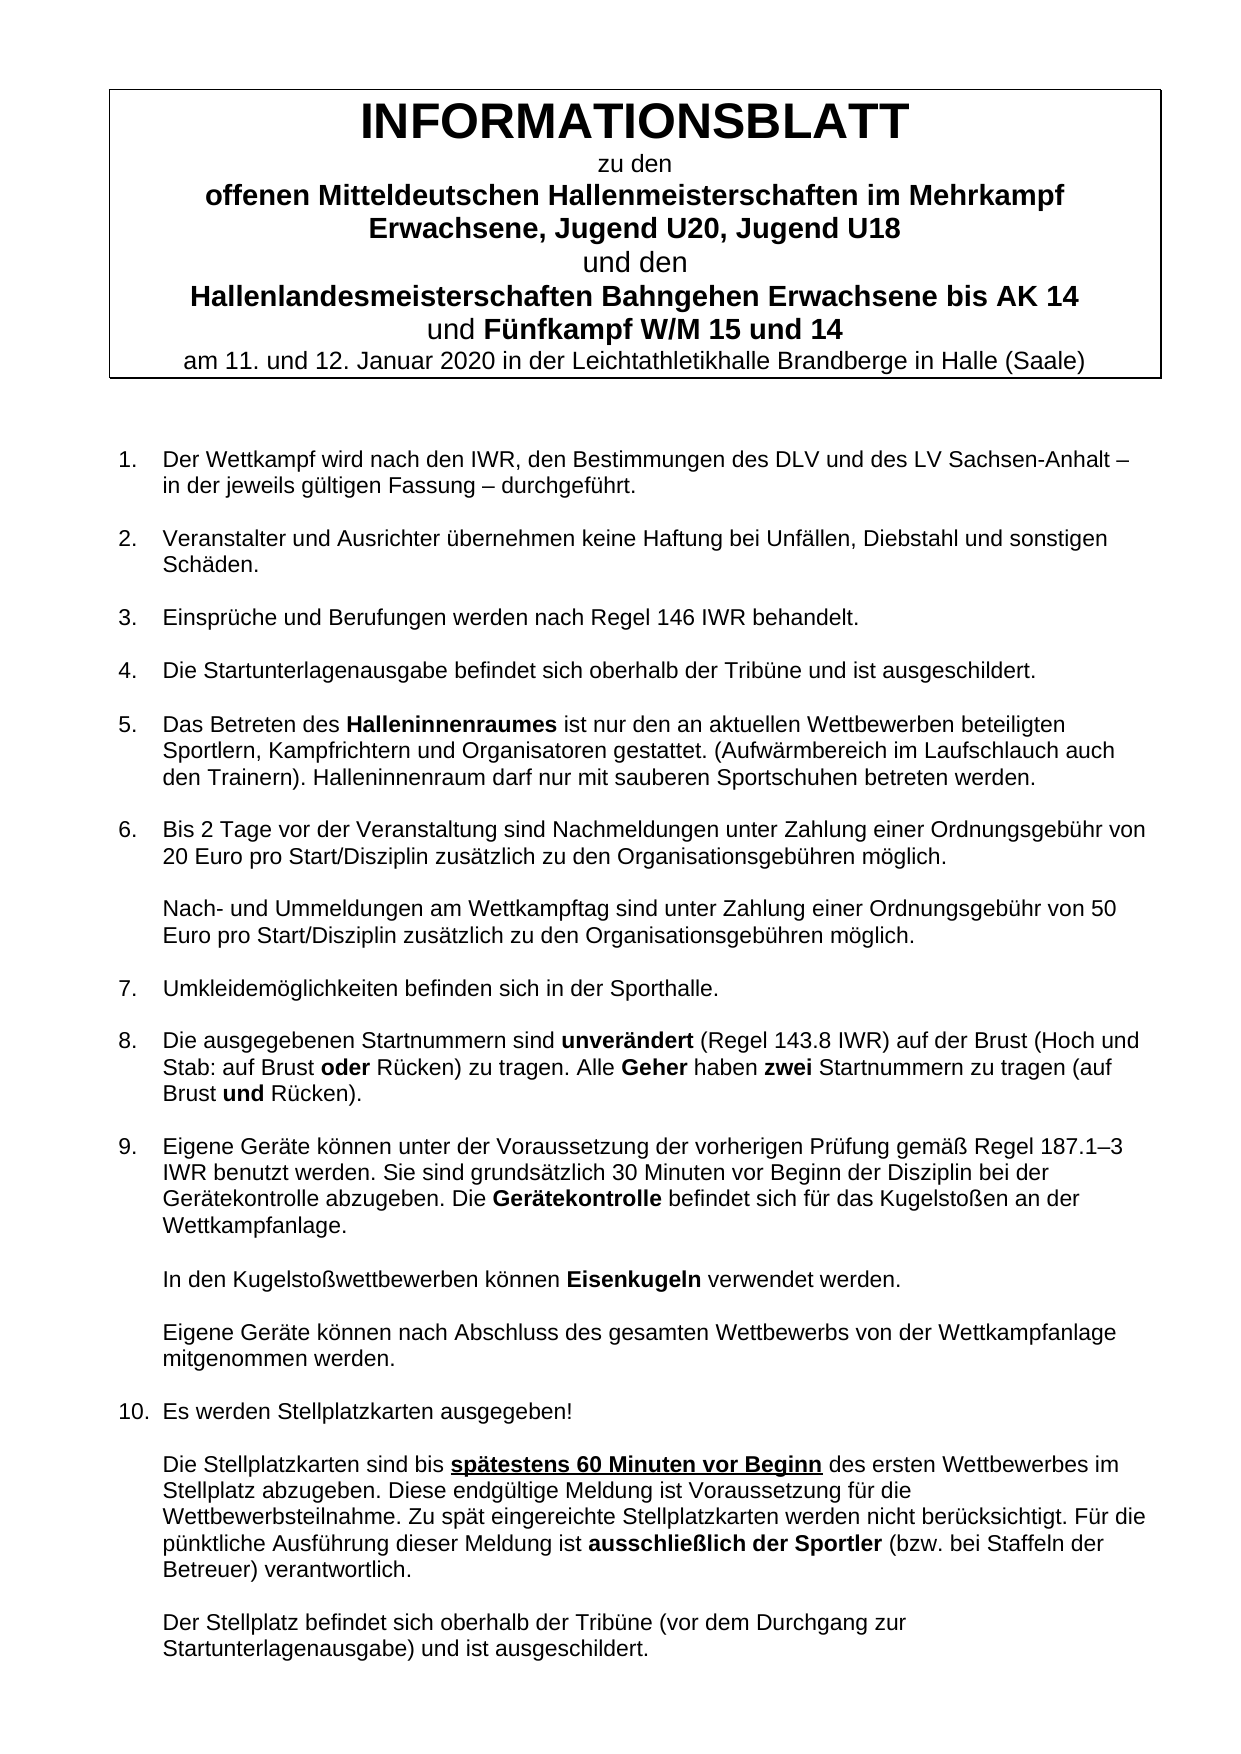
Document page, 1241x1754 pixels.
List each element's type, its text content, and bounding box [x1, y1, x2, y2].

text Erwachsene, Jugend U20, Jugend U18 [118, 212, 1152, 245]
text offenen Mitteldeutschen Hallenmeisterschaften im Mehrkampf [118, 178, 1152, 212]
text am 11. und 12. Januar 2020 in der Leichtathletikhalle Brandberge in Halle (Saale) [110, 343, 1160, 377]
text 9. Eigene Geräte können unter der Voraussetzung der vorherigen Prüfung gemäß Regel 187.1–3 IWR benutzt werden. Sie sind grundsätzlich 30 Minuten vor Beginn der Disziplin bei der Gerätekontrolle abzugeben. Die Gerätekontrolle befindet sich für das Kugelstoßen an der Wettkampfanlage. [118, 1133, 1152, 1266]
text 7. Umkleidemöglichkeiten befinden sich in der Sporthalle. [118, 974, 1152, 1001]
text Der Stellplatz befindet sich oberhalb der Tribüne (vor dem Durchgang zur Startunterlagenausgabe) und ist ausgeschildert. [118, 1609, 1152, 1661]
text zu den [118, 149, 1152, 178]
text INFORMATIONSBLATT [110, 90, 1160, 149]
text und den [118, 245, 1152, 279]
text Nach- und Ummeldungen am Wettkampftag sind unter Zahlung einer Ordnungsgebühr von 50 Euro pro Start/Disziplin zusätzlich zu den Organisationsgebühren möglich. [118, 895, 1152, 948]
text In den Kugelstoßwettbewerben können Eisenkugeln verwendet werden. [118, 1266, 1152, 1292]
text 1. Der Wettkampf wird nach den IWR, den Bestimmungen des DLV und des LV Sachsen-Anhalt – in der jeweils gültigen Fassung – durchgeführt. [118, 446, 1152, 498]
text Hallenlandesmeisterschaften Bahngehen Erwachsene bis AK 14 [118, 279, 1152, 312]
text Die Stellplatzkarten sind bis spätestens 60 Minuten vor Beginn des ersten Wettbewerbes im Stellplatz abzugeben. Diese endgültige Meldung ist Voraussetzung für die Wettbewerbsteilnahme. Zu spät eingereichte Stellplatzkarten werden nicht berücksichtigt. Für die pünktliche Ausführung dieser Meldung ist ausschließlich der Sportler (bzw. bei Staffeln der Betreuer) verantwortlich. [118, 1451, 1152, 1582]
text Eigene Geräte können nach Abschluss des gesamten Wettbewerbs von der Wettkampfanlage mitgenommen werden. [118, 1319, 1152, 1371]
text 4. Die Startunterlagenausgabe befindet sich oberhalb der Tribüne und ist ausgeschildert. [118, 657, 1152, 683]
text 8. Die ausgegebenen Startnummern sind unverändert (Regel 143.8 IWR) auf der Brust (Hoch und Stab: auf Brust oder Rücken) zu tragen. Alle Geher haben zwei Startnummern zu tragen (auf Brust und Rücken). [118, 1027, 1152, 1106]
text 6. Bis 2 Tage vor der Veranstaltung sind Nachmeldungen unter Zahlung einer Ordnungsgebühr von 20 Euro pro Start/Disziplin zusätzlich zu den Organisationsgebühren möglich. [118, 816, 1152, 869]
text 10. Es werden Stellplatzkarten ausgegeben! [118, 1398, 1152, 1424]
text 2. Veranstalter und Ausrichter übernehmen keine Haftung bei Unfällen, Diebstahl und sonstigen Schäden. [118, 525, 1152, 577]
text und Fünfkampf W/M 15 und 14 [118, 312, 1152, 343]
text 5. Das Betreten des Halleninnenraumes ist nur den an aktuellen Wettbewerben beteiligten Sportlern, Kampfrichtern und Organisatoren gestattet. (Aufwärmbereich im Laufschlauch auch den Trainern). Halleninnenraum darf nur mit sauberen Sportschuhen betreten werden. [118, 711, 1152, 790]
text 3. Einsprüche und Berufungen werden nach Regel 146 IWR behandelt. [118, 604, 1152, 630]
